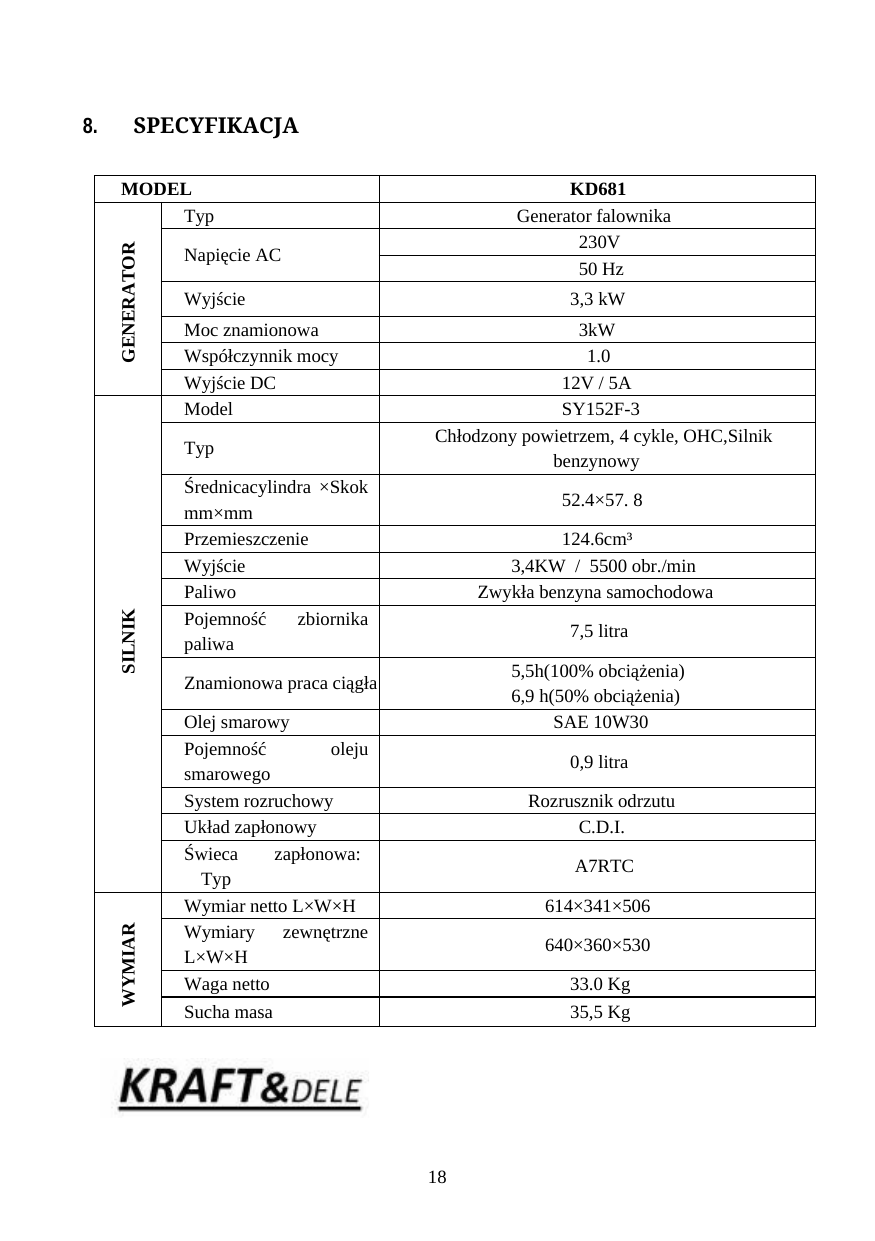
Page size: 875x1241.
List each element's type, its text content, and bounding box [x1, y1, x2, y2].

table_cell 3kW [380, 317, 815, 342]
table_cell 640×360×530 [380, 919, 815, 970]
table_cell Wyjście DC [162, 370, 379, 395]
table_cell Sucha masa [162, 998, 379, 1026]
table_cell Paliwo [162, 579, 379, 605]
table_cell 230V [380, 229, 815, 255]
picture [99, 1058, 370, 1118]
table_cell SY152F-3 [380, 396, 815, 422]
table_cell Waga netto [162, 971, 379, 996]
table_cell System rozruchowy [162, 788, 379, 813]
table_cell Przemieszczenie [162, 526, 379, 552]
table_cell Napięcie AC [162, 229, 379, 281]
table_cell 7,5 litra [380, 606, 815, 657]
table_cell Pojemność oleju smarowego [162, 736, 379, 787]
subtitle SPECYFIKACJA [83, 99, 791, 150]
table_cell Współczynnik mocy [162, 343, 379, 369]
table_cell Średnicacylindra ×Skok mm×mm [162, 475, 379, 525]
table_cell 124.6cm³ [380, 526, 815, 552]
table_cell Typ [162, 423, 379, 473]
table_cell Zwykła benzyna samochodowa [380, 579, 815, 605]
table_cell GENERATOR [95, 203, 161, 395]
table_cell 52.4×57. 8 [380, 475, 815, 525]
table_cell Typ [162, 203, 379, 228]
table_cell Znamionowa praca ciągła [162, 658, 379, 708]
table_cell 50 Hz [380, 256, 815, 281]
table_cell 3,4KW / 5500 obr./min [380, 553, 815, 578]
table_cell 33.0 Kg [380, 971, 815, 996]
table_cell 35,5 Kg [380, 998, 815, 1026]
table_cell Moc znamionowa [162, 317, 379, 342]
table_cell Pojemność zbiornika paliwa [162, 606, 379, 657]
table_cell 0,9 litra [380, 736, 815, 787]
table_cell 1.0 [380, 343, 815, 369]
table_cell WYMIAR [95, 893, 161, 1026]
table_cell Model [162, 396, 379, 422]
table_cell A7RTC [380, 841, 815, 892]
table_cell Wymiar netto L×W×H [162, 893, 379, 918]
table_cell C.D.I. [380, 814, 815, 840]
table_cell SAE 10W30 [380, 710, 815, 735]
table_header KD681 [380, 176, 815, 202]
table_cell 3,3 kW [380, 282, 815, 316]
table_cell Rozrusznik odrzutu [380, 788, 815, 813]
table_cell Olej smarowy [162, 710, 379, 735]
table_cell Świeca zapłonowa: Typ [162, 841, 379, 892]
table_cell Układ zapłonowy [162, 814, 379, 840]
table_header MODEL [95, 176, 379, 202]
table_cell Wyjście [162, 553, 379, 578]
table_cell Generator falownika [380, 203, 815, 228]
table_cell Chłodzony powietrzem, 4 cykle, OHC,Silnik benzynowy [380, 423, 815, 473]
table_cell 5,5h(100% obciążenia) 6,9 h(50% obciążenia) [380, 658, 815, 708]
table_cell Wyjście [162, 282, 379, 316]
table_cell Wymiary zewnętrzne L×W×H [162, 919, 379, 970]
table_cell SILNIK [95, 396, 161, 892]
table_cell 614×341×506 [380, 893, 815, 918]
table_cell 12V / 5A [380, 370, 815, 395]
